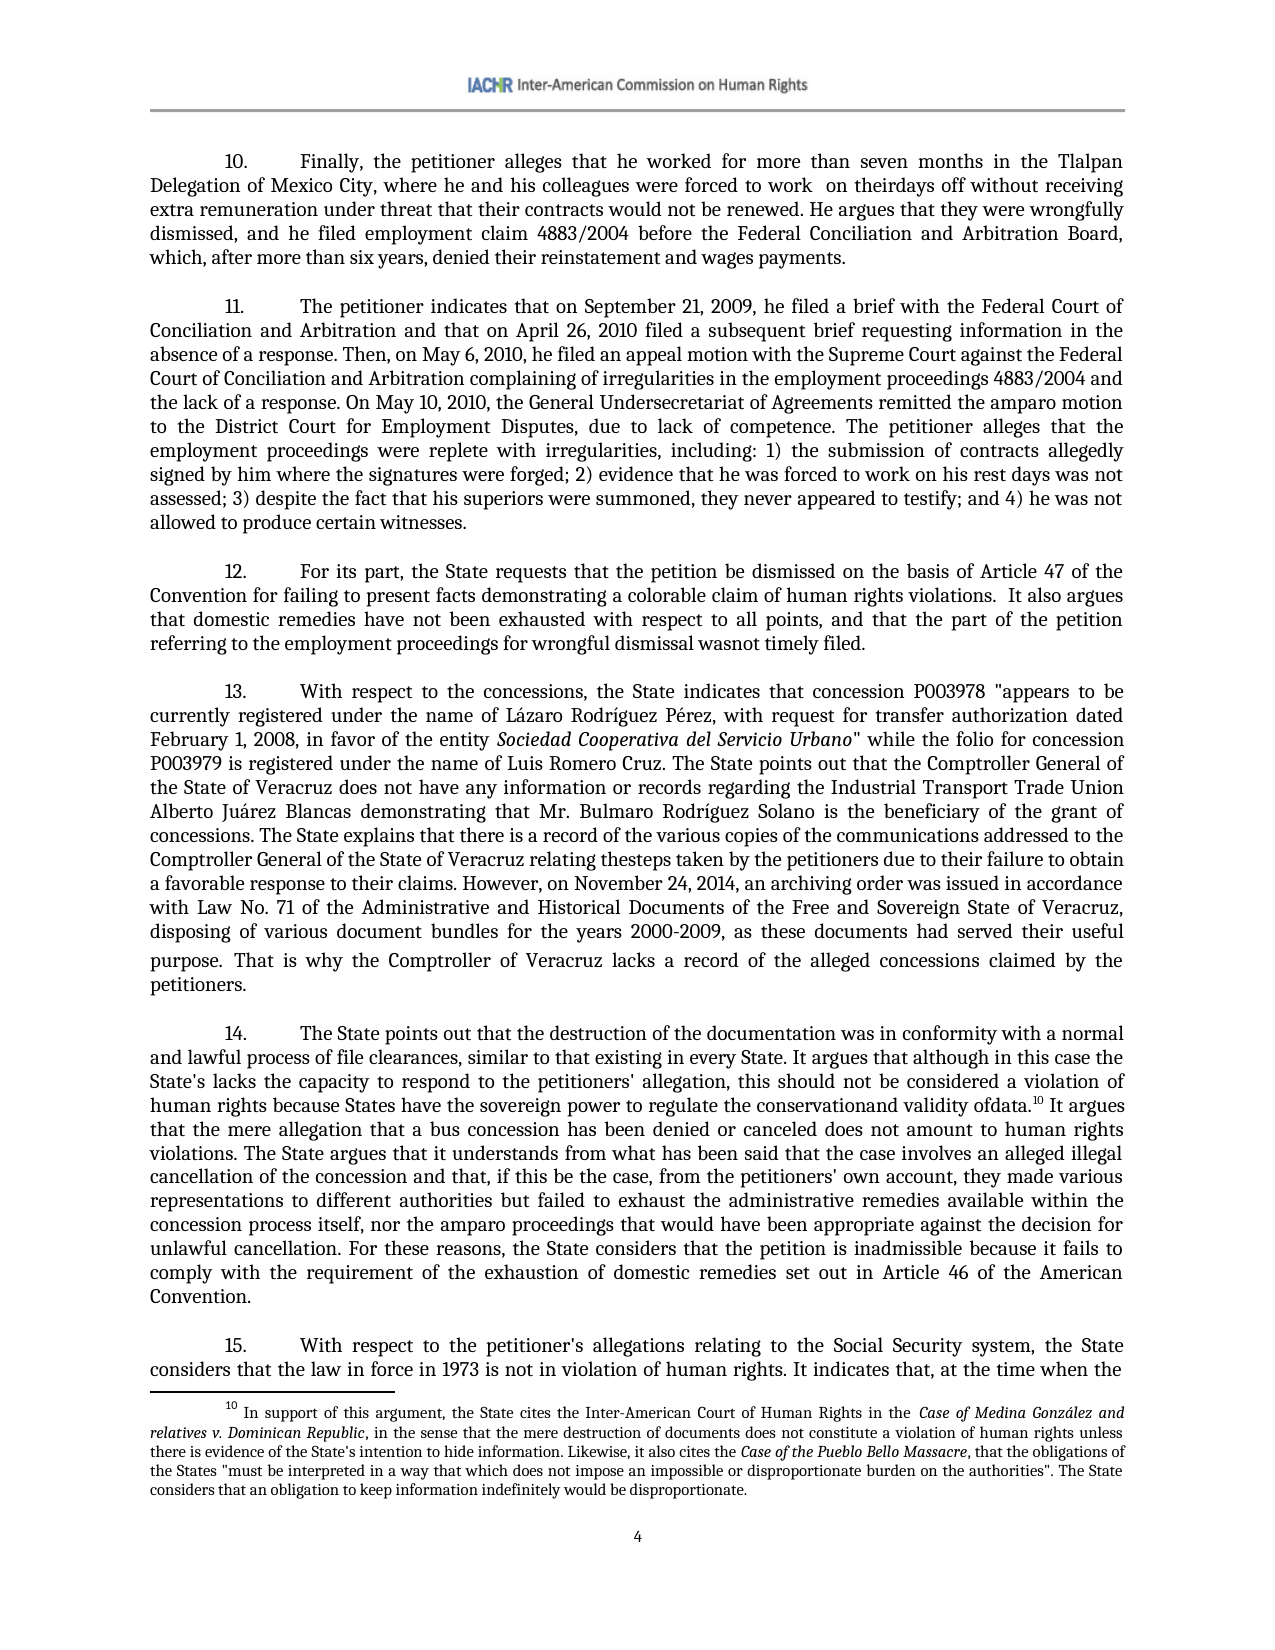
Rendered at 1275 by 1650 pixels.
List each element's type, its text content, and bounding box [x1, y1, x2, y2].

list With respect to the concessions, the State indicates that concession P003978 "appears to be currently registered under the name of Lázaro Rodríguez Pérez, with request for transfer authorization dated February 1, 2008, in favor of the entity Sociedad Cooperativa del Servicio Urbano" while the folio for concession P003979 is registered under the name of Luis Romero Cruz. The State points out that the Comptroller General of the State of Veracruz does not have any information or records regarding the Industrial Transport Trade Union Alberto Juárez Blancas demonstrating that Mr. Bulmaro Rodríguez Solano is the beneficiary of the grant of concessions. The State explains that there is a record of the various copies of the communications addressed to the Comptroller General of the State of Veracruz relating thesteps taken by the petitioners due to their failure to obtain a favorable response to their claims. However, on November 24, 2014, an archiving order was issued in accordance with Law No. 71 of the Administrative and Historical Documents of the Free and Sovereign State of Veracruz, disposing of various document bundles for the years 2000-2009, as these documents had served their useful purpose. That is why the Comptroller of Veracruz lacks a record of the alleged concessions claimed by the petitioners. [150, 680, 1125, 996]
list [150, 1334, 1125, 1382]
picture [456, 75, 819, 95]
list The State points out that the destruction of the documentation was in conformity with a normal and lawful process of file clearances, similar to that existing in every State. It argues that although in this case the State's lacks the capacity to respond to the petitioners' allegation, this should not be considered a violation of human rights because States have the sovereign power to regulate the conservationand validity ofdata. It argues that the mere allegation that a bus concession has been denied or canceled does not amount to human rights violations. The State argues that it understands from what has been said that the case involves an alleged illegal cancellation of the concession and that, if this be the case, from the petitioners' own account, they made various representations to different authorities but failed to exhaust the administrative remedies available within the concession process itself, nor the amparo proceedings that would have been appropriate against the decision for unlawful cancellation. For these reasons, the State considers that the petition is inadmissible because it fails to comply with the requirement of the exhaustion of domestic remedies set out in Article 46 of the American Convention. [150, 1021, 1125, 1309]
list The petitioner indicates that on September 21, 2009, he filed a brief with the Federal Court of Conciliation and Arbitration and that on April 26, 2010 filed a subsequent brief requesting information in the absence of a response. Then, on May 6, 2010, he filed an appeal motion with the Supreme Court against the Federal Court of Conciliation and Arbitration complaining of irregularities in the employment proceedings 4883/2004 and the lack of a response. On May 10, 2010, the General Undersecretariat of Agreements remitted the amparo motion to the District Court for Employment Disputes, due to lack of competence. The petitioner alleges that the employment proceedings were replete with irregularities, including: 1) the submission of contracts allegedly signed by him where the signatures were forged; 2) evidence that he was forced to work on his rest days was not assessed; 3) despite the fact that his superiors were summoned, they never appeared to testify; and 4) he was not allowed to produce certain witnesses. [150, 295, 1125, 534]
list Finally, the petitioner alleges that he worked for more than seven months in the Tlalpan Delegation of Mexico City, where he and his colleagues were forced to work on theirdays off without receiving extra remuneration under threat that their contracts would not be renewed. He argues that they were wrongfully dismissed, and he filed employment claim 4883/2004 before the Federal Conciliation and Arbitration Board, which, after more than six years, denied their reinstatement and wages payments. [150, 150, 1125, 270]
list For its part, the State requests that the petition be dismissed on the basis of Article 47 of the Convention for failing to present facts demonstrating a colorable claim of human rights violations. It also argues that domestic remedies have not been exhausted with respect to all points, and that the part of the petition referring to the employment proceedings for wrongful dismissal wasnot timely filed. [150, 559, 1125, 655]
